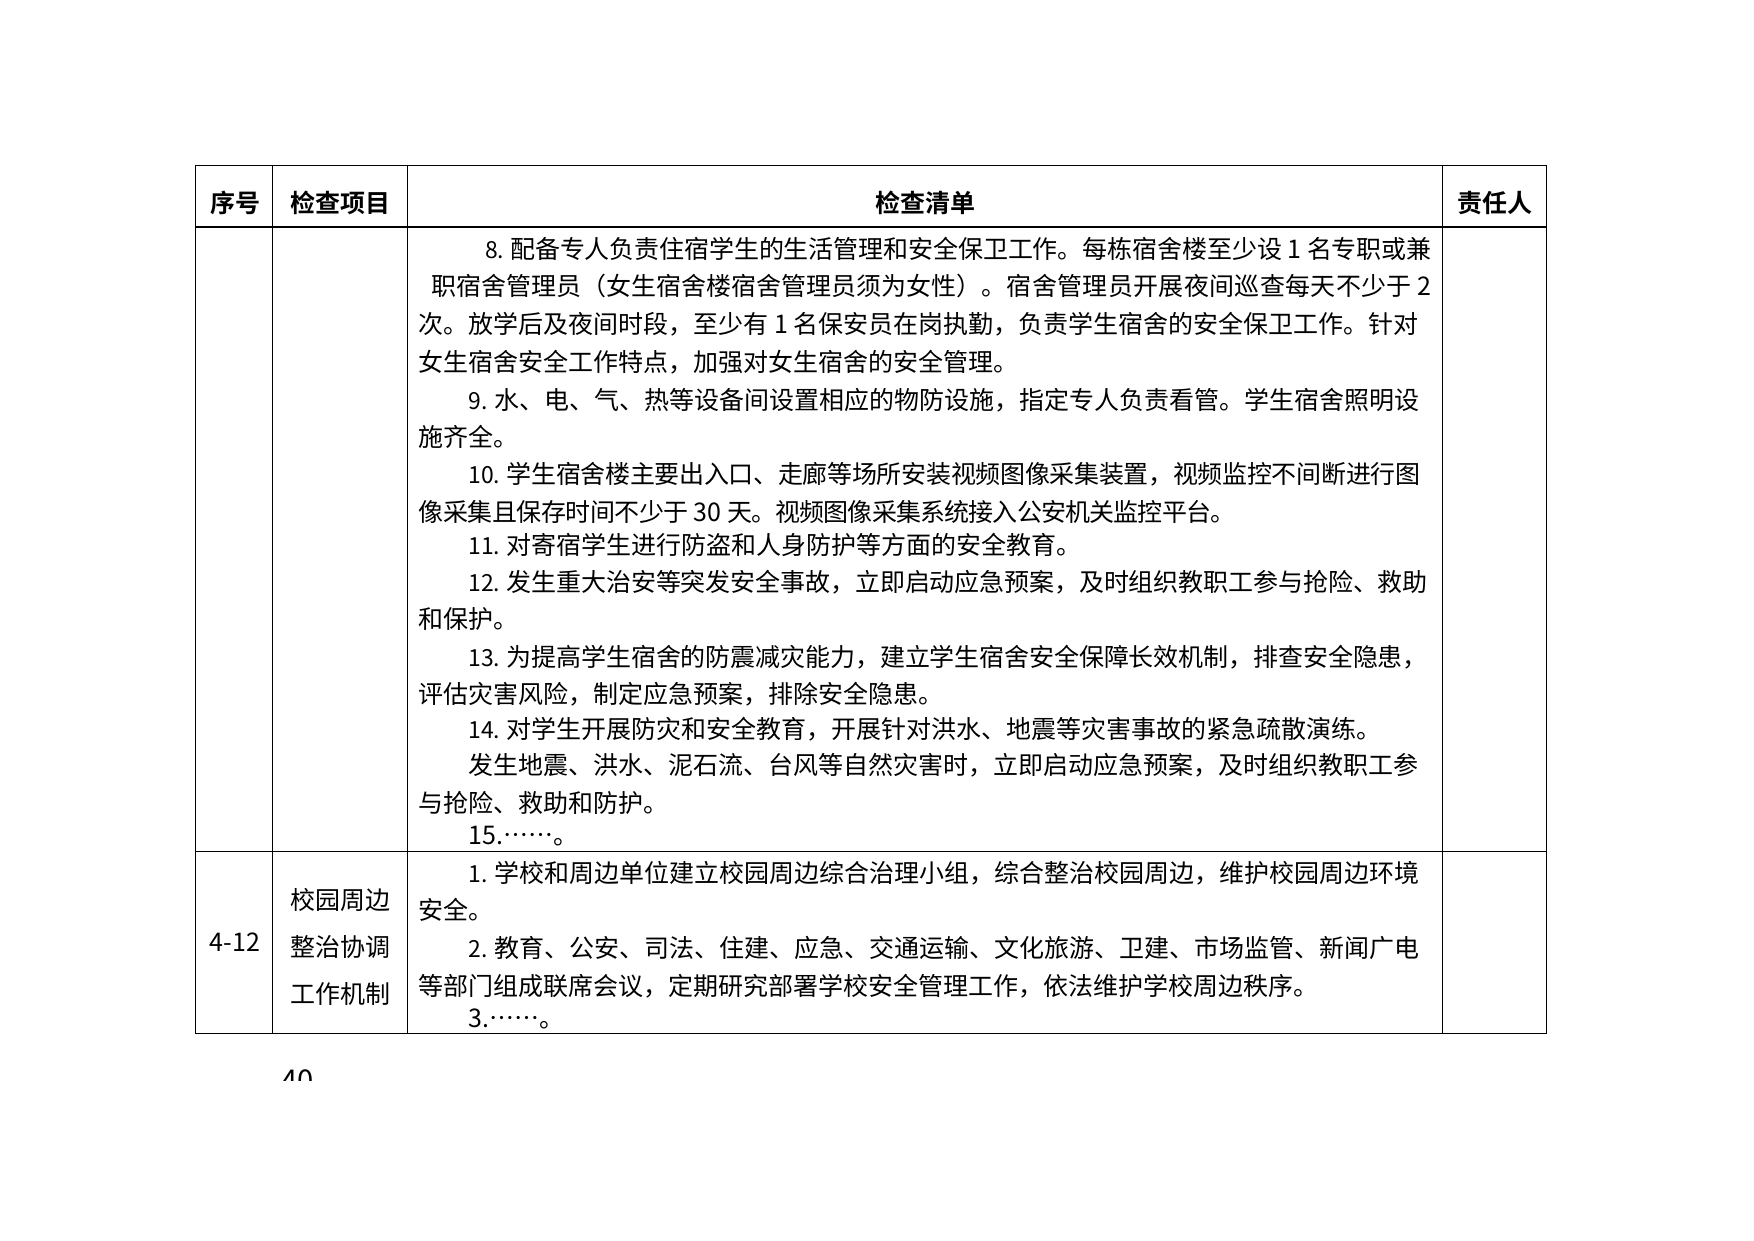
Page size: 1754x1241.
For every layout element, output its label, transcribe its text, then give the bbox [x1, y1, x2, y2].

table_cell 校园周边整治协调工作机制 [273, 852, 407, 1033]
table_cell [1443, 228, 1546, 851]
table_cell 学校和周边单位建立校园周边综合治理小组，综合整治校园周边，维护校园周边环境安全。 教育、公安、司法、住建、应急、交通运输、文化旅游、卫建、市场监管、新闻广电等部门组成联席会议，定期研究部署学校安全管理工作，依法维护学校周边秩序。 3.……。 [408, 852, 1442, 1033]
table_header 检查项目 [273, 166, 407, 226]
table_cell [273, 228, 407, 851]
table_header 检查清单 [408, 166, 1442, 226]
table_cell [196, 228, 272, 851]
table_cell [1443, 852, 1546, 1033]
table_cell 4-12 [196, 852, 272, 1033]
table_cell 配备专人负责住宿学生的生活管理和安全保卫工作。每栋宿舍楼至少设 1 名专职或兼 职宿舍管理员（女生宿舍楼宿舍管理员须为女性）。宿舍管理员开展夜间巡查每天不少于 2 次。放学后及夜间时段，至少有 1 名保安员在岗执勤，负责学生宿舍的安全保卫工作。针对女生宿舍安全工作特点，加强对女生宿舍的安全管理。 水、电、气、热等设备间设置相应的物防设施，指定专人负责看管。学生宿舍照明设施齐全。 学生宿舍楼主要出入口、走廊等场所安装视频图像采集装置，视频监控不间断进行图像采集且保存时间不少于 30 天。视频图像采集系统接入公安机关监控平台。 对寄宿学生进行防盗和人身防护等方面的安全教育。 发生重大治安等突发安全事故，立即启动应急预案，及时组织教职工参与抢险、救助和保护。 为提高学生宿舍的防震减灾能力，建立学生宿舍安全保障长效机制，排查安全隐患， 评估灾害风险，制定应急预案，排除安全隐患。 对学生开展防灾和安全教育，开展针对洪水、地震等灾害事故的紧急疏散演练。 发生地震、洪水、泥石流、台风等自然灾害时，立即启动应急预案，及时组织教职工参与抢险、救助和防护。 15.……。 [408, 228, 1442, 851]
table_header 序号 [196, 166, 272, 226]
table_header 责任人 [1443, 166, 1546, 226]
